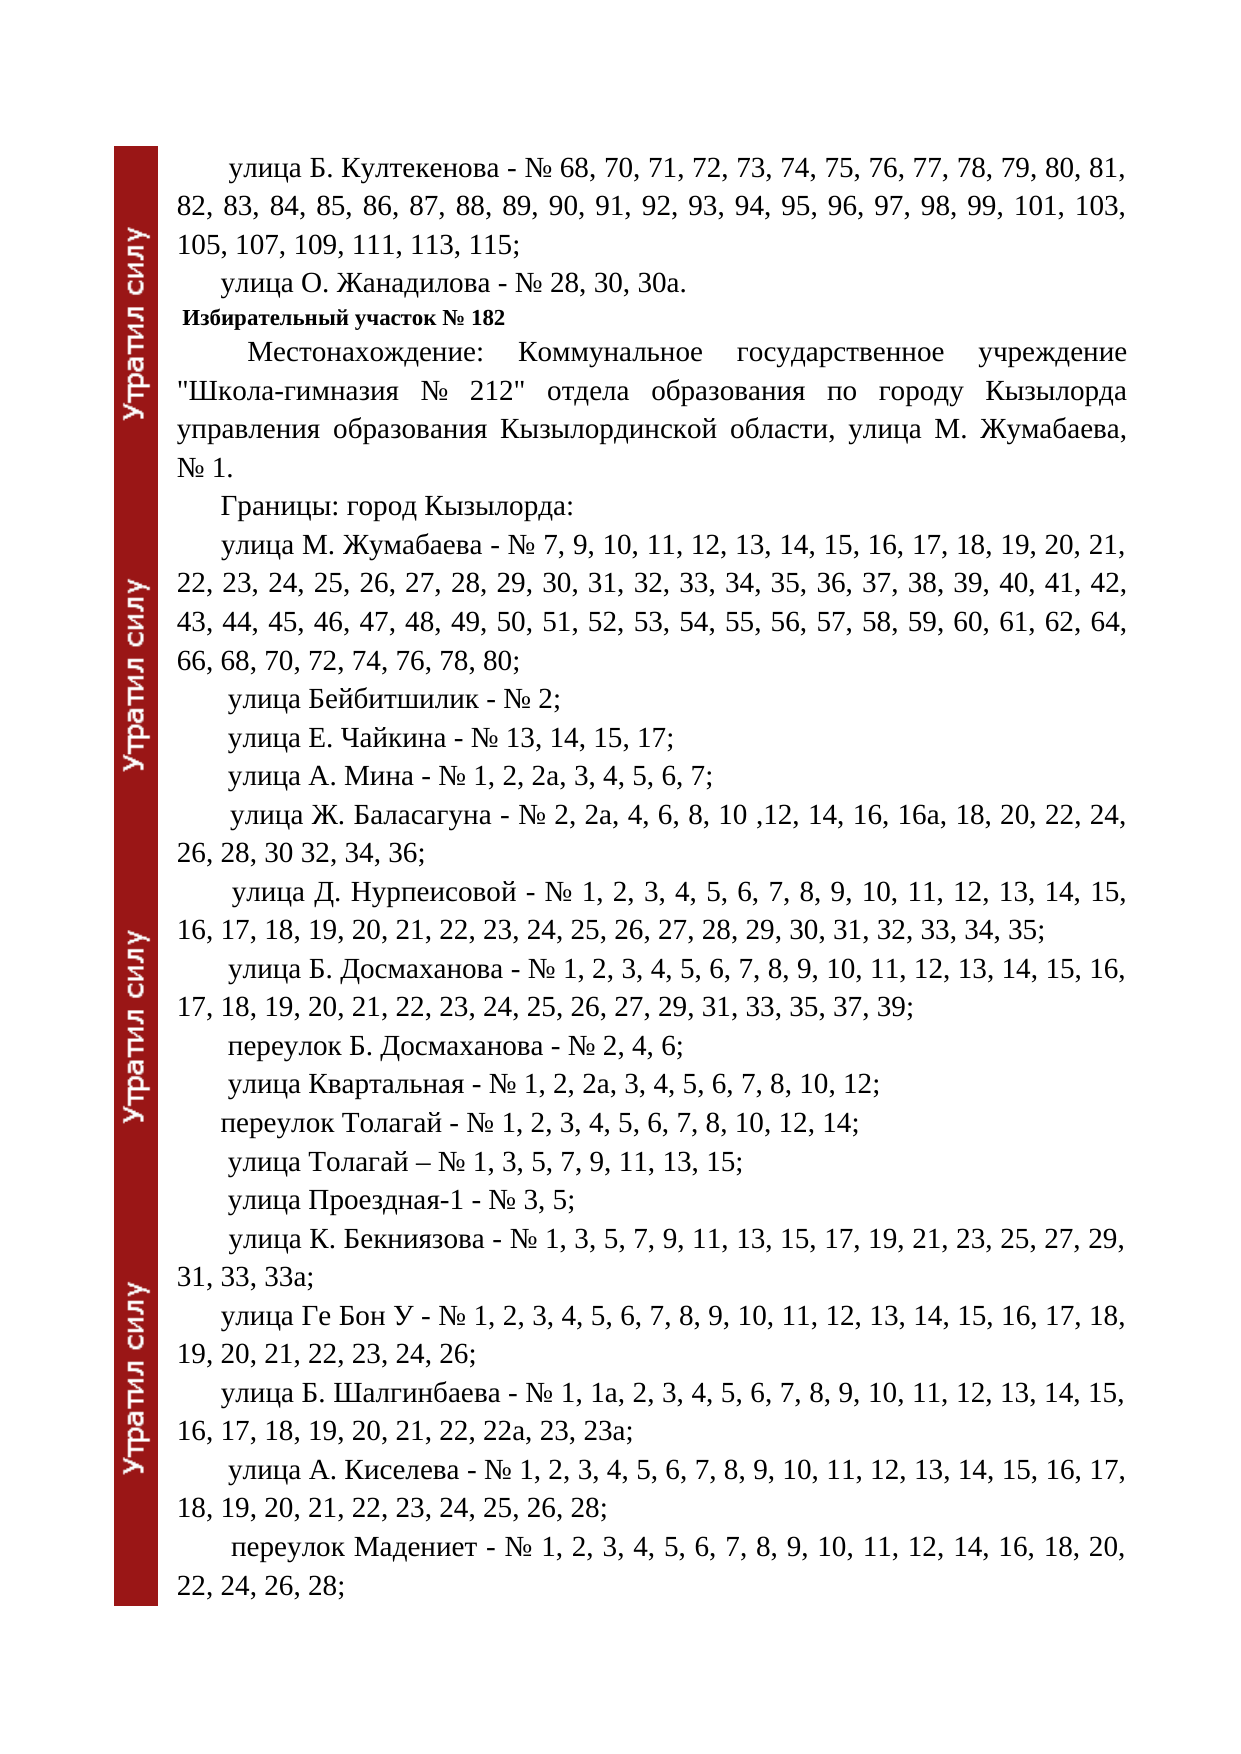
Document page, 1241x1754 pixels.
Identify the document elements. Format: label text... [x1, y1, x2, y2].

picture [114, 261, 158, 266]
text улица Б. Шалгинбаева - № 1, 1а, 2, 3, 4, 5, 6, 7, 8, 9, 10, 11, 12, 13, 14, 15, 16, 17, 18, 19, 20, 21, 22, 22а, 23, 23а; [112, 1375, 1128, 1447]
text улица А. Мина - № 1, 2, 2а, 3, 4, 5, 6, 7; [112, 758, 1128, 792]
text улица М. Жумабаева - № 7, 9, 10, 11, 12, 13, 14, 15, 16, 17, 18, 19, 20, 21, 22, 23, 24, 25, 26, 27, 28, 29, 30, 31, 32, 33, 34, 35, 36, 37, 38, 39, 40, 41, 42, 43, 44, 45, 46, 47, 48, 49, 50, 51, 52, 53, 54, 55, 56, 57, 58, 59, 60, 61, 62, 64, 66, 68, 70, 72, 74, 76, 78, 80; [112, 527, 1128, 676]
picture [114, 1293, 158, 1298]
picture [114, 946, 158, 951]
text улица Ж. Баласагуна - № 2, 2а, 4, 6, 8, 10 ,12, 14, 16, 16а, 18, 20, 22, 24, 26, 28, 30 32, 34, 36; [112, 797, 1128, 869]
picture [114, 299, 158, 304]
text улица Толагай – № 1, 3, 5, 7, 9, 11, 13, 15; [112, 1144, 1128, 1177]
picture [114, 869, 158, 874]
text улица Проездная-1 - № 3, 5; [112, 1182, 1128, 1216]
picture [114, 715, 158, 720]
picture [114, 1023, 158, 1028]
picture [114, 1216, 158, 1221]
text улица О. Жанадилова - № 28, 30, 30а. [112, 266, 1128, 299]
picture [114, 1370, 158, 1375]
text улица Ге Бон У - № 1, 2, 3, 4, 5, 6, 7, 8, 9, 10, 11, 12, 13, 14, 15, 16, 17, 18, 19, 20, 21, 22, 23, 24, 26; [112, 1298, 1128, 1370]
picture [114, 1447, 158, 1452]
text улица А. Киселева - № 1, 2, 3, 4, 5, 6, 7, 8, 9, 10, 11, 12, 13, 14, 15, 16, 17, 18, 19, 20, 21, 22, 23, 24, 25, 26, 28; [112, 1452, 1128, 1524]
text Местонахождение: Коммунальное государственное учреждение "Школа-гимназия № 212" отдела образования по городу Кызылорда управления образования Кызылординской области, улица М. Жумабаева, № 1. [112, 334, 1128, 483]
text улица Квартальная - № 1, 2, 2а, 3, 4, 5, 6, 7, 8, 10, 12; [112, 1067, 1128, 1100]
picture [114, 1177, 158, 1182]
text переулок Мадениет - № 1, 2, 3, 4, 5, 6, 7, 8, 9, 10, 11, 12, 14, 16, 18, 20, 22, 24, 26, 28; [112, 1529, 1128, 1601]
text Избирательный участок № 182 [112, 304, 1128, 331]
picture [114, 753, 158, 758]
text улица Д. Нурпеисовой - № 1, 2, 3, 4, 5, 6, 7, 8, 9, 10, 11, 12, 13, 14, 15, 16, 17, 18, 19, 20, 21, 22, 23, 24, 25, 26, 27, 28, 29, 30, 31, 32, 33, 34, 35; [112, 874, 1128, 946]
text улица К. Бекниязова - № 1, 3, 5, 7, 9, 11, 13, 15, 17, 19, 21, 23, 25, 27, 29, 31, 33, 33а; [112, 1221, 1128, 1293]
picture [114, 1524, 158, 1529]
picture [114, 146, 158, 150]
picture [114, 1601, 158, 1606]
text Границы: город Кызылорда: [112, 488, 1128, 522]
picture [114, 483, 158, 488]
picture [114, 676, 158, 681]
text улица Бейбитшилик - № 2; [112, 681, 1128, 715]
text улица Б. Култекенова - № 68, 70, 71, 72, 73, 74, 75, 76, 77, 78, 79, 80, 81, 82, 83, 84, 85, 86, 87, 88, 89, 90, 91, 92, 93, 94, 95, 96, 97, 98, 99, 101, 103, 105, 107, 109, 111, 113, 115; [112, 150, 1128, 261]
text переулок Б. Досмаханова - № 2, 4, 6; [112, 1028, 1128, 1062]
picture [114, 522, 158, 527]
picture [114, 792, 158, 797]
text улица Е. Чайкина - № 13, 14, 15, 17; [112, 720, 1128, 753]
picture [114, 1100, 158, 1105]
picture [114, 1062, 158, 1067]
picture [114, 1139, 158, 1144]
text переулок Толагай - № 1, 2, 3, 4, 5, 6, 7, 8, 10, 12, 14; [112, 1105, 1128, 1139]
text улица Б. Досмаханова - № 1, 2, 3, 4, 5, 6, 7, 8, 9, 10, 11, 12, 13, 14, 15, 16, 17, 18, 19, 20, 21, 22, 23, 24, 25, 26, 27, 29, 31, 33, 35, 37, 39; [112, 951, 1128, 1023]
